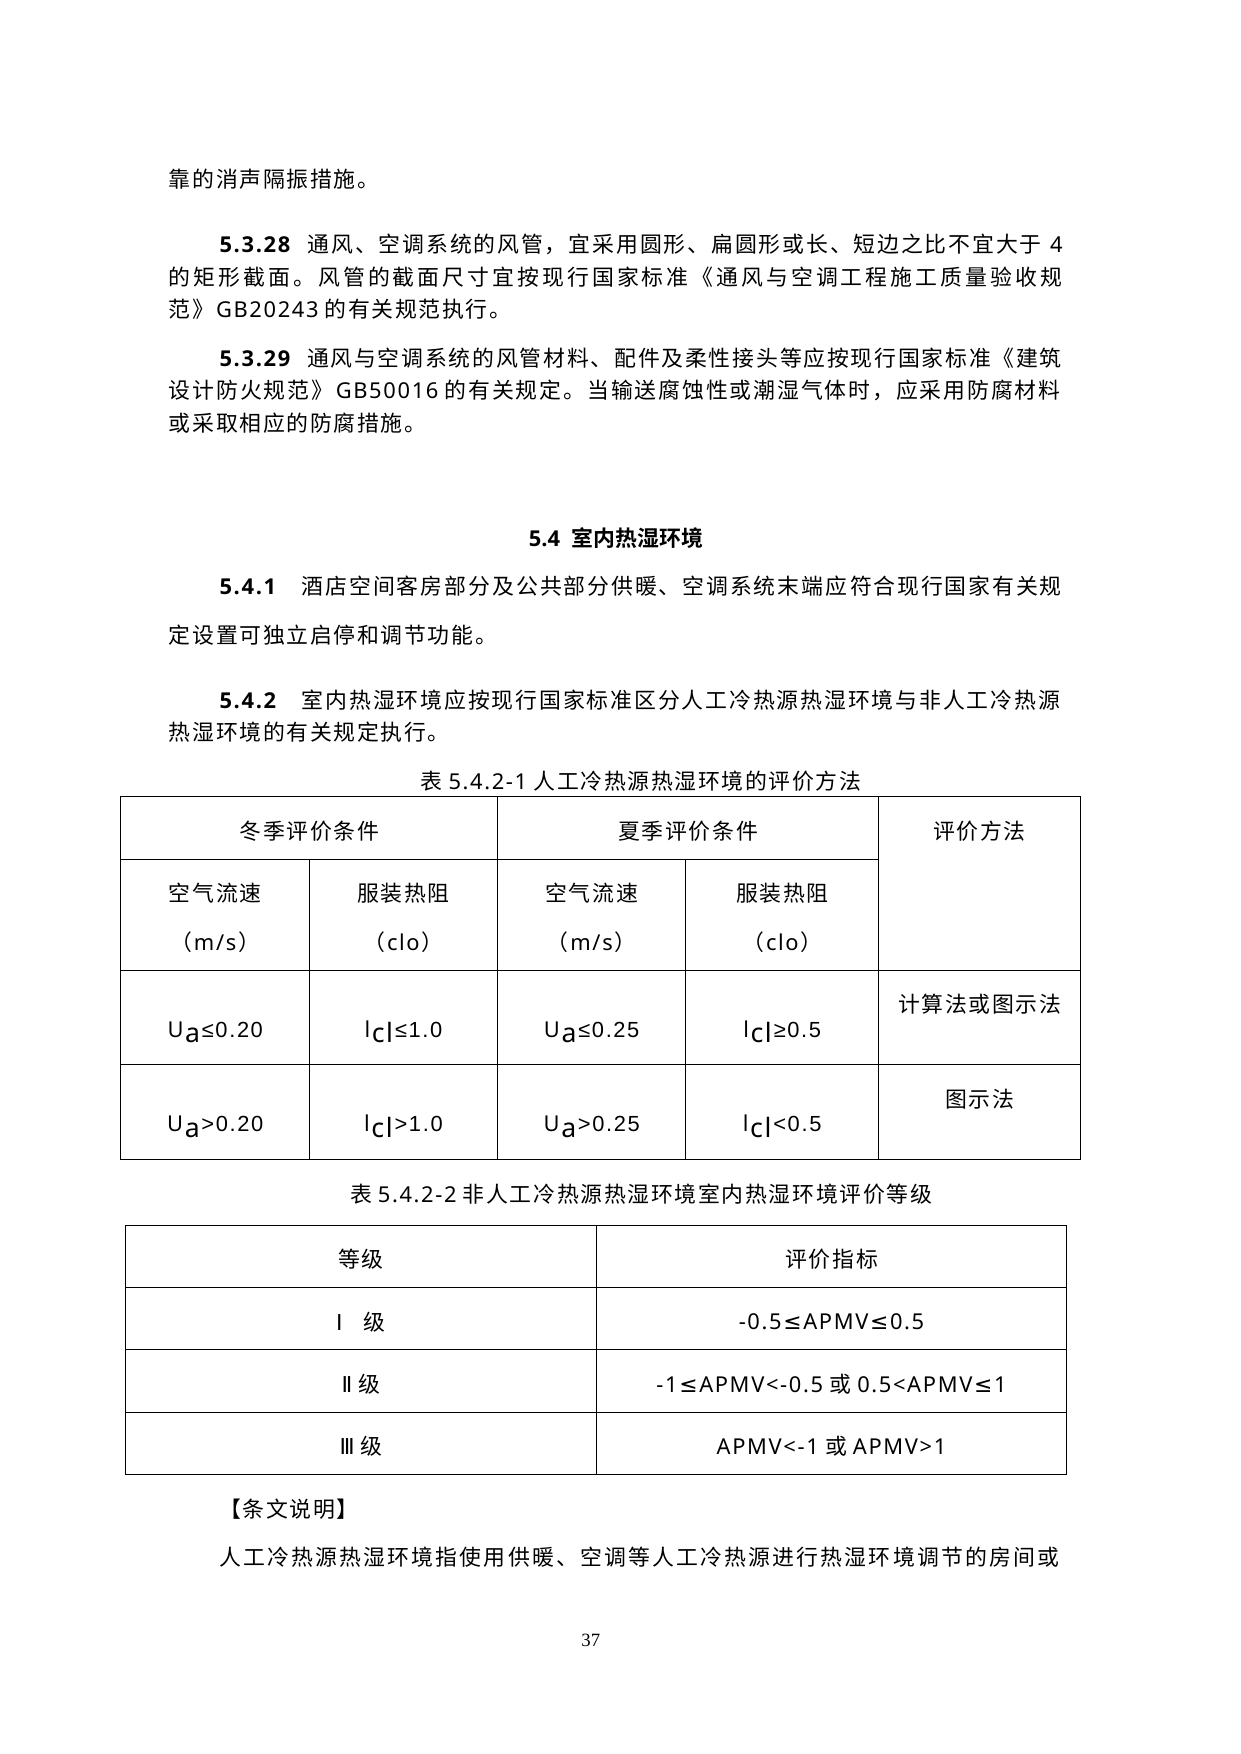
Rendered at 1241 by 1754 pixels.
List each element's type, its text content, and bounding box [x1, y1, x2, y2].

table_cell -1≤APMV<-0.5或0.5<APMV≤1 [597, 1350, 1066, 1412]
table_header 等级 [126, 1226, 596, 1287]
table_header 评价指标 [597, 1226, 1066, 1287]
text 5.3.28 通风、空调系统的风管，宜采用圆形、扁圆形或长、短边之比不宜大于4的矩形截面。风管的截面尺寸宜按现行国家标准《通风与空调工程施工质量验收规范》GB20243的有关规范执行。 [169, 227, 1062, 324]
table_cell Ua>0.20 [121, 1065, 309, 1159]
table_cell Ua≤0.25 [498, 971, 685, 1064]
list 【条文说明】 [169, 1491, 1062, 1524]
table_header 评价方法 [879, 797, 1080, 969]
table_cell lcl<0.5 [686, 1065, 878, 1159]
table_cell -0.5≤APMV≤0.5 [597, 1288, 1066, 1349]
table_header 夏季评价条件 [498, 797, 878, 858]
table_cell 计算法或图示法 [879, 971, 1080, 1064]
table_cell Ua>0.25 [498, 1065, 685, 1159]
table_header 冬季评价条件 [121, 797, 497, 858]
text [169, 162, 1062, 194]
list 表5.4.2-1人工冷热源热湿环境的评价方法 [169, 764, 1062, 796]
table_cell Ua≤0.20 [121, 971, 309, 1064]
table_cell Ⅰ级 [126, 1288, 596, 1349]
table_cell APMV<-1或APMV>1 [597, 1413, 1066, 1474]
table_cell 空气流速（m/s） [121, 860, 309, 969]
text 5.3.29 通风与空调系统的风管材料、配件及柔性接头等应按现行国家标准《建筑设计防火规范》GB50016的有关规定。当输送腐蚀性或潮湿气体时，应采用防腐材料或采取相应的防腐措施。 [169, 340, 1062, 438]
text 5.4.2 室内热湿环境应按现行国家标准区分人工冷热源热湿环境与非人工冷热源热湿环境的有关规定执行。 [169, 682, 1062, 747]
text 5.4.1 酒店空间客房部分及公共部分供暖、空调系统末端应符合现行国家有关规定设置可独立启停和调节功能。 [169, 569, 1062, 650]
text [169, 1540, 1062, 1572]
table_cell lcl>1.0 [310, 1065, 497, 1159]
table_cell lcl≥0.5 [686, 971, 878, 1064]
table_cell Ⅱ级 [126, 1350, 596, 1412]
subtitle 5.4 室内热湿环境 [169, 520, 1062, 553]
list 表5.4.2-2非人工冷热源热湿环境室内热湿环境评价等级 [169, 1176, 1062, 1209]
table_cell 图示法 [879, 1065, 1080, 1159]
table_cell 服装热阻（clo） [686, 860, 878, 969]
table_cell 服装热阻（clo） [310, 860, 497, 969]
table_cell 空气流速（m/s） [498, 860, 685, 969]
table_cell lcl≤1.0 [310, 971, 497, 1064]
table_cell Ⅲ级 [126, 1413, 596, 1474]
